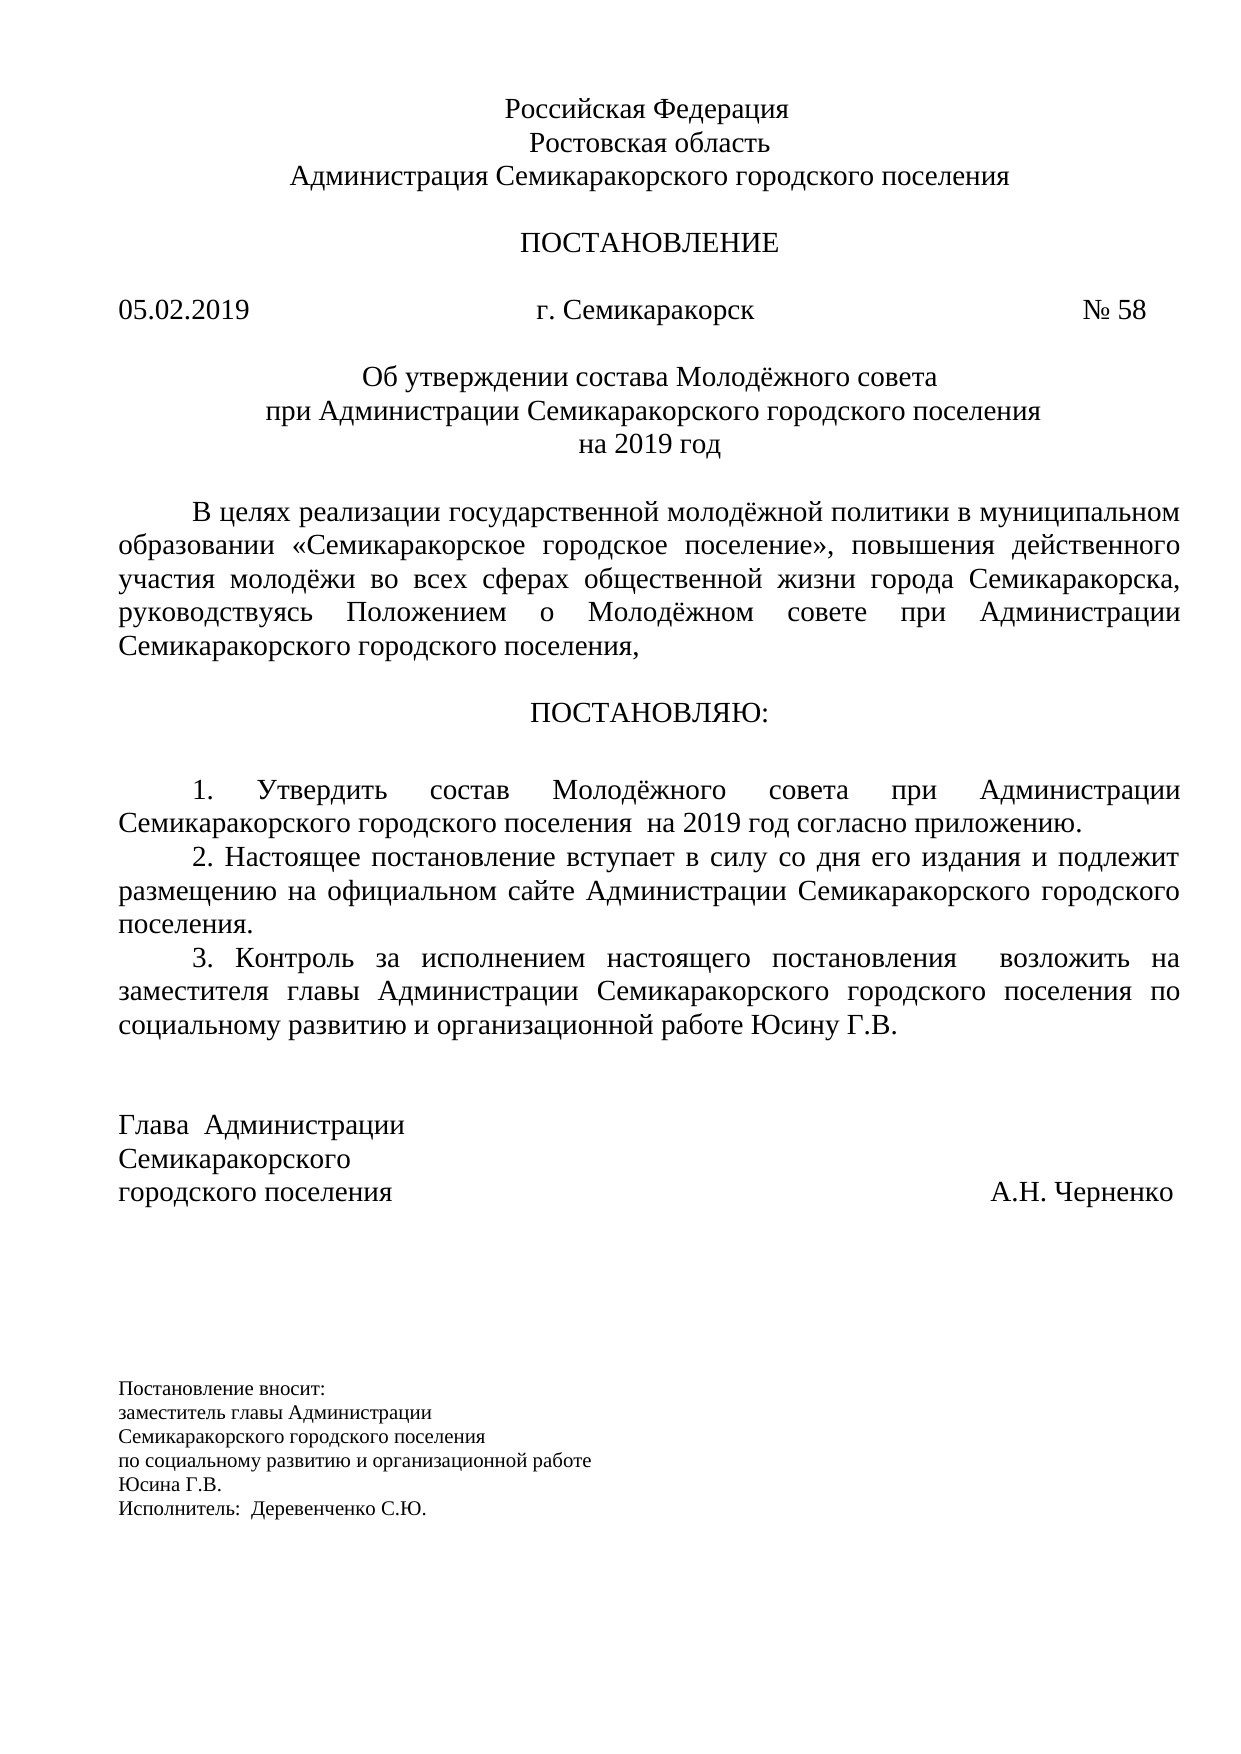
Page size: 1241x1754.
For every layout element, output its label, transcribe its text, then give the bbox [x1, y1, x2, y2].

text Администрация Семикаракорского городского поселения [118, 158, 1181, 192]
text Ростовская область [118, 125, 1181, 158]
text Об утверждении состава Молодёжного совета [118, 359, 1181, 393]
text Исполнитель: Деревенченко С.Ю. [118, 1496, 1181, 1520]
text Постановление вносит: [118, 1376, 1181, 1400]
text по социальному развитию и организационной работе [118, 1448, 1181, 1472]
text Семикаракорского [118, 1141, 1181, 1174]
text 3. Контроль за исполнением настоящего постановления возложить на заместителя главы Администрации Семикаракорского городского поселения по социальному развитию и организационной работе Юсину Г.В. [118, 940, 1181, 1040]
text Российская Федерация [118, 91, 1181, 125]
text ПОСТАНОВЛЕНИЕ [118, 225, 1181, 259]
text Юсина Г.В. [118, 1472, 1181, 1496]
text 2. Настоящее постановление вступает в силу со дня его издания и подлежит размещению на официальном сайте Администрации Семикаракорского городского поселения. [118, 839, 1181, 940]
text городского поселения А.Н. Черненко [118, 1174, 1181, 1208]
text заместитель главы Администрации [118, 1400, 1181, 1424]
text при Администрации Семикаракорского городского поселения [118, 393, 1181, 427]
text Семикаракорского городского поселения [118, 1424, 1181, 1448]
text 05.02.2019 г. Семикаракорск № 58 [118, 292, 1181, 326]
text на 2019 год [118, 427, 1181, 460]
text В целях реализации государственной молодёжной политики в муниципальном образовании «Семикаракорское городское поселение», повышения действенного участия молодёжи во всех сферах общественной жизни города Семикаракорска, руководствуясь Положением о Молодёжном совете при Администрации Семикаракорского городского поселения, [118, 494, 1181, 661]
text 1. Утвердить состав Молодёжного совета при Администрации Семикаракорского городского поселения на 2019 год согласно приложению. [118, 772, 1181, 839]
text Глава Администрации [118, 1107, 1181, 1141]
text ПОСТАНОВЛЯЮ: [118, 695, 1181, 728]
